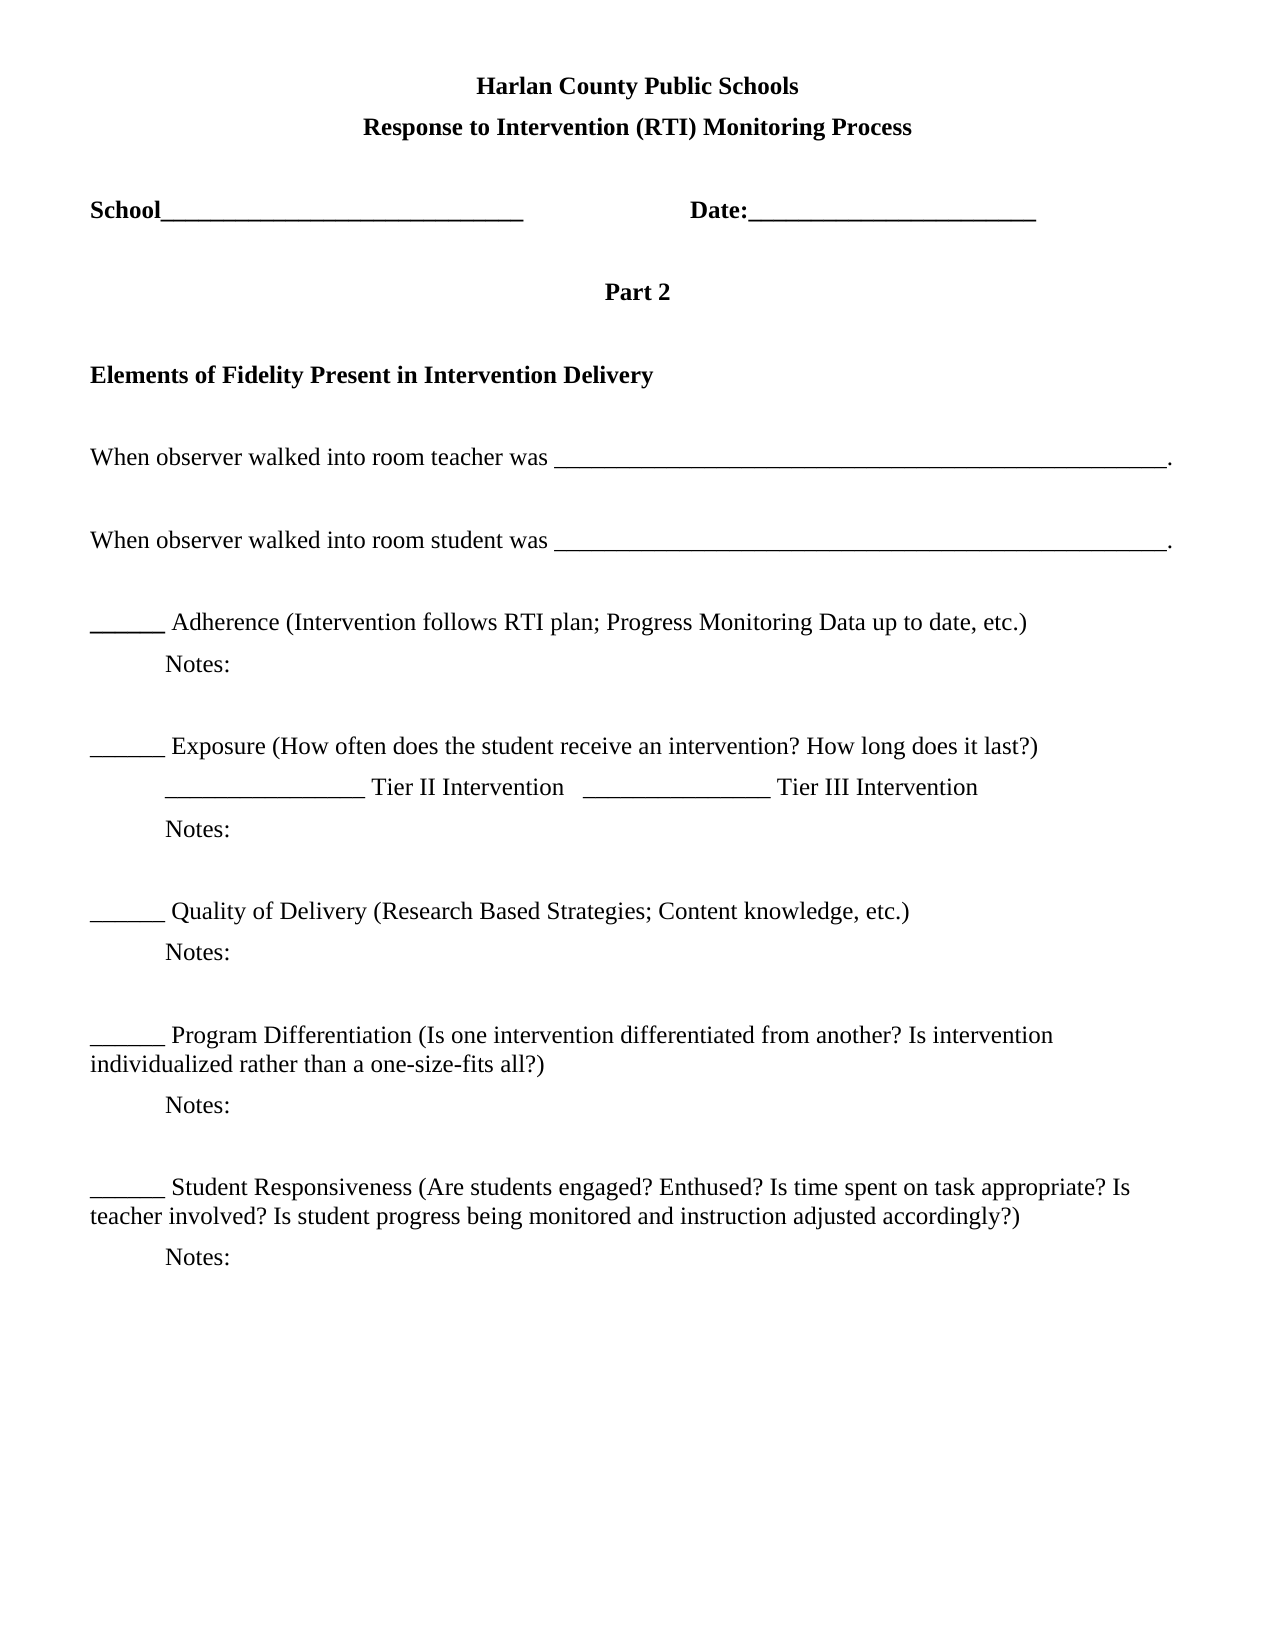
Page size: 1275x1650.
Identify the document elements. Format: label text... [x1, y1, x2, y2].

text School_____________________________ Date:_______________________ [90, 195, 1185, 224]
text Notes: [90, 1090, 1185, 1119]
text Notes: [90, 937, 1185, 966]
text Harlan County Public Schools [90, 71, 1185, 100]
text Notes: [90, 649, 1185, 677]
text ______ Program Differentiation (Is one intervention differentiated from another? Is intervention individualized rather than a one-size-fits all?) [90, 1020, 1185, 1077]
text ______ Quality of Delivery (Research Based Strategies; Content knowledge, etc.) [90, 896, 1185, 925]
text Elements of Fidelity Present in Intervention Delivery [90, 360, 1185, 389]
text When observer walked into room teacher was _________________________________________________. [90, 442, 1185, 471]
text ______ Exposure (How often does the student receive an intervention? How long does it last?) [90, 731, 1185, 760]
text ______ Student Responsiveness (Are students engaged? Enthused? Is time spent on task appropriate? Is teacher involved? Is student progress being monitored and instruction adjusted accordingly?) [90, 1172, 1185, 1230]
text ________________ Tier II Intervention _______________ Tier III Intervention [90, 772, 1185, 801]
text Notes: [90, 1242, 1185, 1271]
text Response to Intervention (RTI) Monitoring Process [90, 112, 1185, 141]
text When observer walked into room student was _________________________________________________. [90, 525, 1185, 554]
text ______ Adherence (Intervention follows RTI plan; Progress Monitoring Data up to date, etc.) [90, 607, 1185, 636]
text Notes: [90, 814, 1185, 842]
text Part 2 [90, 277, 1185, 306]
